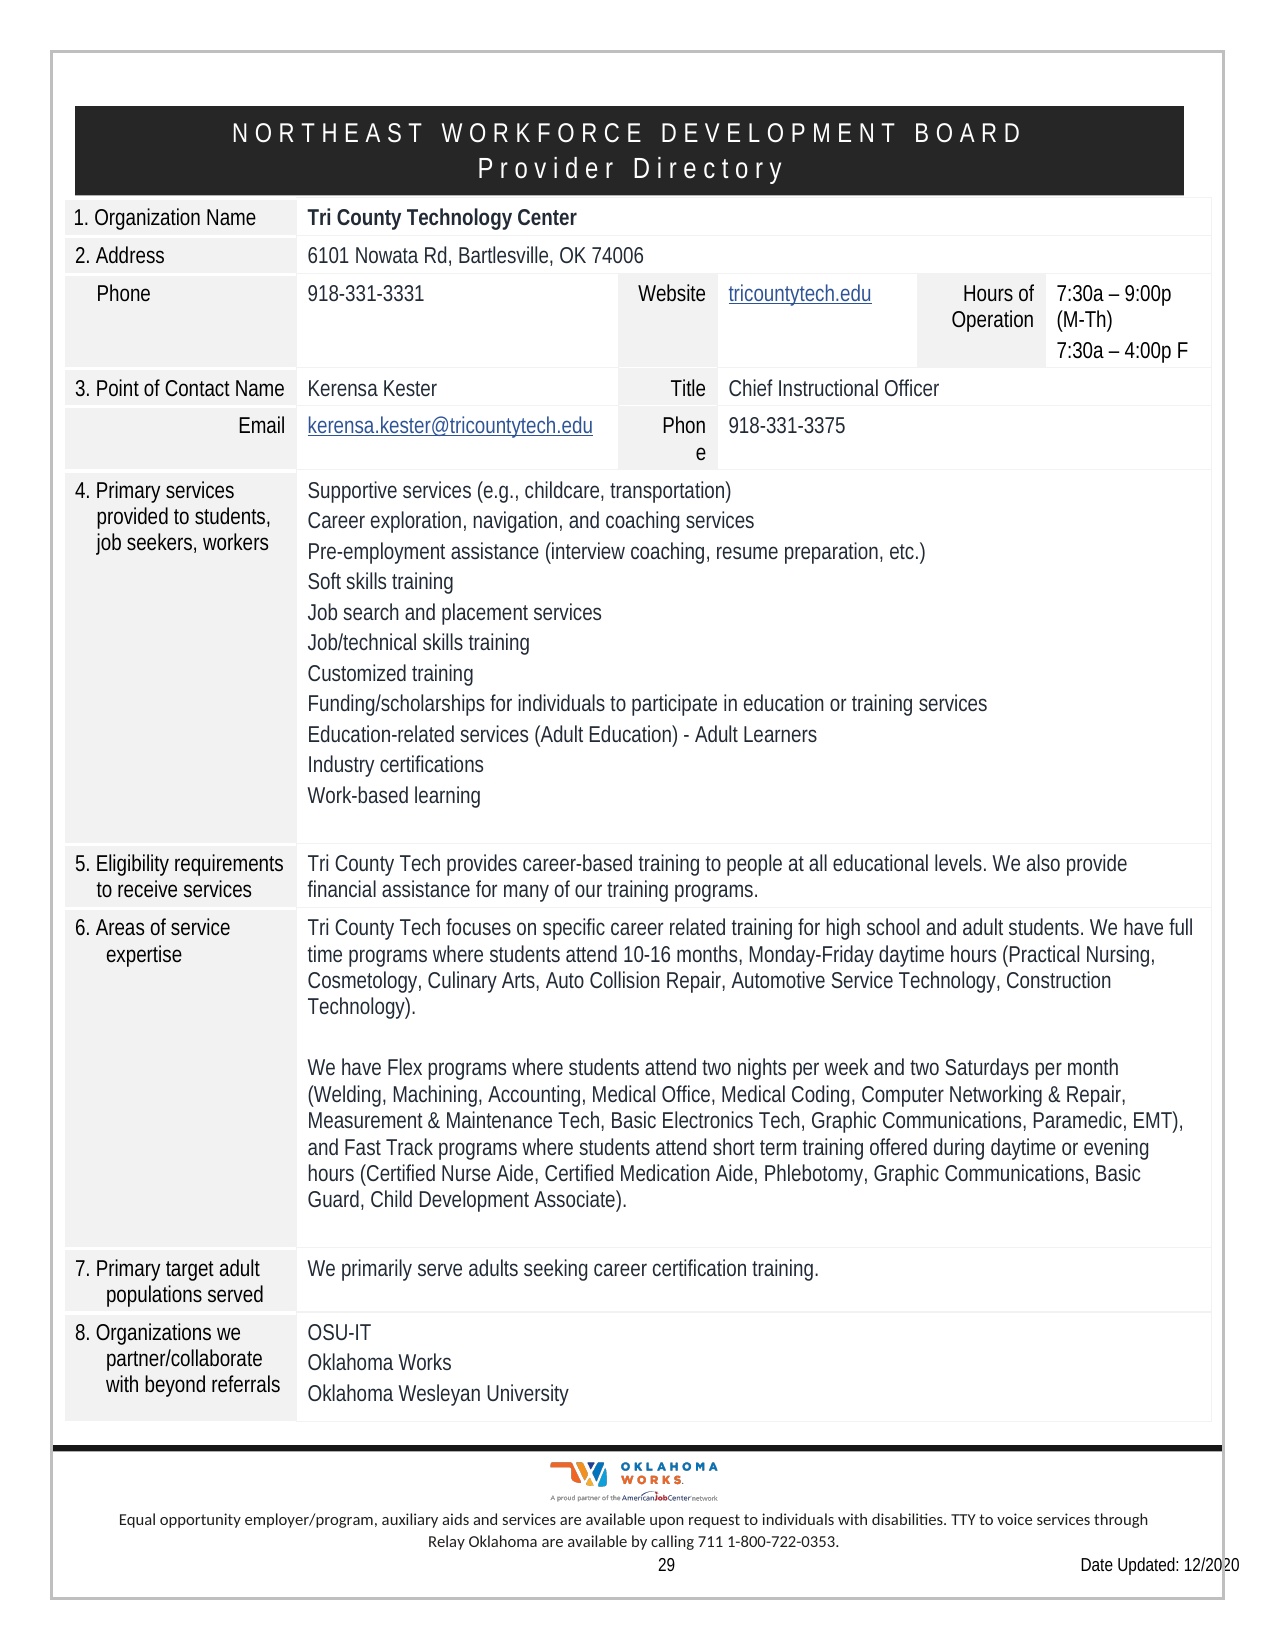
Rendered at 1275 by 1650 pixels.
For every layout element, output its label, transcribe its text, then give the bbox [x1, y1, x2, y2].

table_cell Tri County Tech provides career-based training to people at all educational levels. We also provide financial assistance for many of our training programs. [297, 844, 1211, 907]
table_cell Website [619, 274, 717, 367]
table_cell Phone [619, 406, 717, 469]
table_cell 8. Organizations we partner/collaborate with beyond referrals [65, 1315, 296, 1421]
table_cell Title [619, 368, 717, 405]
table_cell 4. Primary services provided to students, job seekers, workers [65, 473, 296, 843]
table_cell kerensa.kester@tricountytech.edu [297, 406, 618, 469]
table_cell 6. Areas of service expertise [65, 910, 296, 1247]
table_header Tri County Technology Center [297, 198, 1211, 235]
table_cell 3. Point of Contact Name [65, 370, 296, 405]
table_cell Email [65, 408, 296, 469]
table_cell 2. Address [65, 238, 296, 273]
table_cell 6101 Nowata Rd, Bartlesville, OK 74006 [297, 236, 1211, 273]
table_cell tricountytech.edu [718, 274, 917, 367]
table_cell Supportive services (e.g., childcare, transportation) Career exploration, navigation, and coaching services Pre-employment assistance (interview coaching, resume preparation, etc.) Soft skills training Job search and placement services Job/technical skills training Customized training Funding/scholarships for individuals to participate in education or training services Education-related services (Adult Education) - Adult Learners Industry certifications Work-based learning [297, 470, 1211, 843]
table_cell Kerensa Kester [297, 368, 618, 405]
table_cell Hours of Operation [918, 274, 1045, 367]
table_cell Chief Instructional Officer [718, 368, 1211, 405]
table_cell 5. Eligibility requirements to receive services [65, 846, 296, 907]
table_cell 7:30a – 9:00p (M-Th) 7:30a – 4:00p F [1046, 274, 1211, 367]
table_cell Phone [65, 276, 296, 367]
table_cell 7. Primary target adult populations served [65, 1250, 296, 1311]
table_cell 918-331-3331 [297, 274, 618, 367]
table_header 1. Organization Name [65, 200, 296, 235]
table_cell We primarily serve adults seeking career certification training. [297, 1248, 1211, 1311]
table_cell Tri County Tech focuses on specific career related training for high school and adult students. We have full time programs where students attend 10-16 months, Monday-Friday daytime hours (Practical Nursing, Cosmetology, Culinary Arts, Auto Collision Repair, Automotive Service Technology, Construction Technology). We have Flex programs where students attend two nights per week and two Saturdays per month (Welding, Machining, Accounting, Medical Office, Medical Coding, Computer Networking & Repair, Measurement & Maintenance Tech, Basic Electronics Tech, Graphic Communications, Paramedic, EMT), and Fast Track programs where students attend short term training offered during daytime or evening hours (Certified Nurse Aide, Certified Medication Aide, Phlebotomy, Graphic Communications, Basic Guard, Child Development Associate). [297, 908, 1211, 1247]
table_cell OSU-IT Oklahoma Works Oklahoma Wesleyan University Tulsa Community College [297, 1313, 1211, 1421]
picture [546, 1456, 721, 1507]
table_cell 918-331-3375 [718, 406, 1211, 469]
